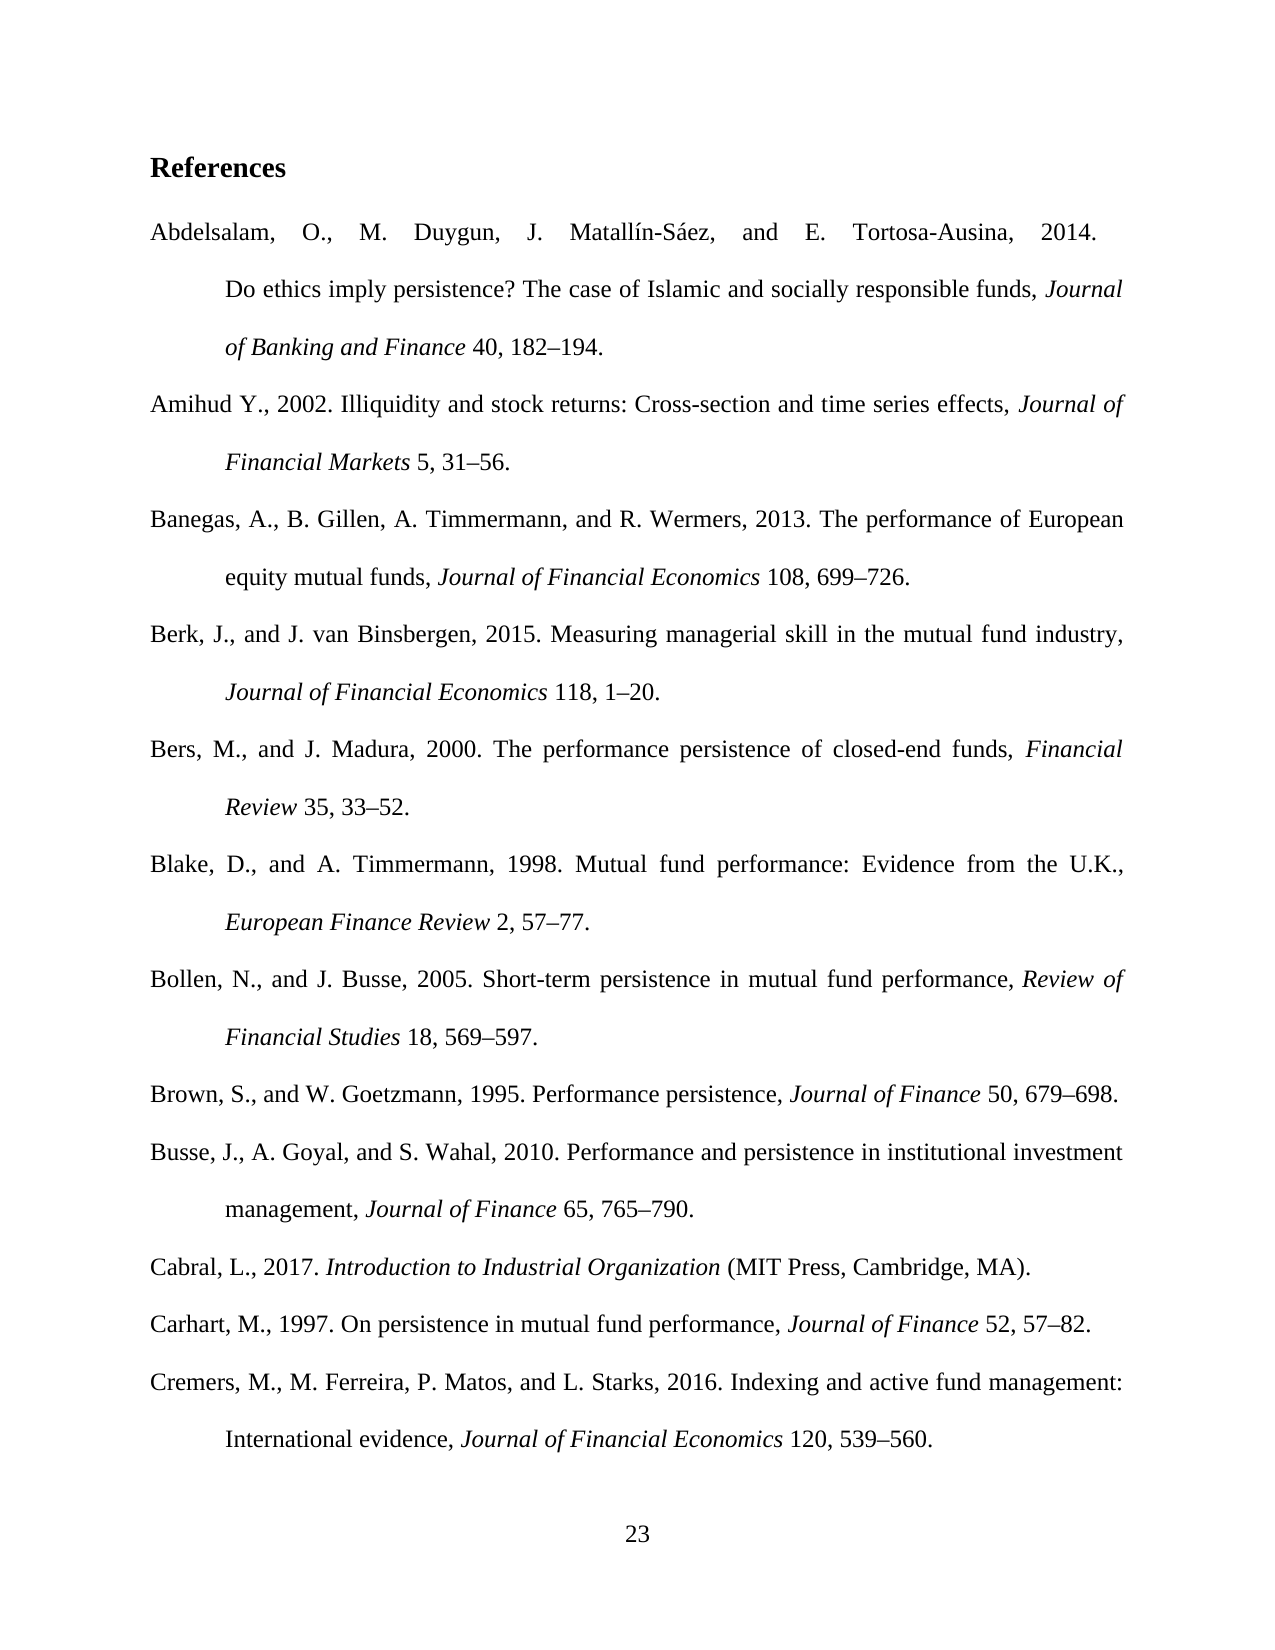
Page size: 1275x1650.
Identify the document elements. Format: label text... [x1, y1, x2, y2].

text Carhart, M., 1997. On persistence in mutual fund performance, Journal of Finance 52, 57–82. [150, 1309, 1125, 1338]
text Abdelsalam, O., M. Duygun, J. Matallín-Sáez, and E. Tortosa-Ausina, 2014. Do ethics imply persistence? The case of Islamic and socially responsible funds, Journal of Banking and Finance 40, 182–194. [150, 217, 1125, 361]
text Brown, S., and W. Goetzmann, 1995. Performance persistence, Journal of Finance 50, 679–698. [150, 1079, 1125, 1108]
text Cremers, M., M. Ferreira, P. Matos, and L. Starks, 2016. Indexing and active fund management: International evidence, Journal of Financial Economics 120, 539–560. [150, 1367, 1125, 1453]
text Berk, J., and J. van Binsbergen, 2015. Measuring managerial skill in the mutual fund industry, Journal of Financial Economics 118, 1–20. [150, 619, 1125, 706]
text References [150, 150, 1125, 183]
text Cabral, L., 2017. Introduction to Industrial Organization (MIT Press, Cambridge, MA). [150, 1252, 1125, 1281]
text Bollen, N., and J. Busse, 2005. Short-term persistence in mutual fund performance, Review of Financial Studies 18, 569–597. [150, 964, 1125, 1051]
text Banegas, A., B. Gillen, A. Timmermann, and R. Wermers, 2013. The performance of European equity mutual funds, Journal of Financial Economics 108, 699–726. [150, 504, 1125, 591]
text Blake, D., and A. Timmermann, 1998. Mutual fund performance: Evidence from the U.K., European Finance Review 2, 57–77. [150, 849, 1125, 936]
text Amihud Y., 2002. Illiquidity and stock returns: Cross-section and time series effects, Journal of Financial Markets 5, 31–56. [150, 389, 1125, 476]
text Bers, M., and J. Madura, 2000. The performance persistence of closed-end funds, Financial Review 35, 33–52. [150, 734, 1125, 821]
text Busse, J., A. Goyal, and S. Wahal, 2010. Performance and persistence in institutional investment management, Journal of Finance 65, 765–790. [150, 1137, 1125, 1223]
